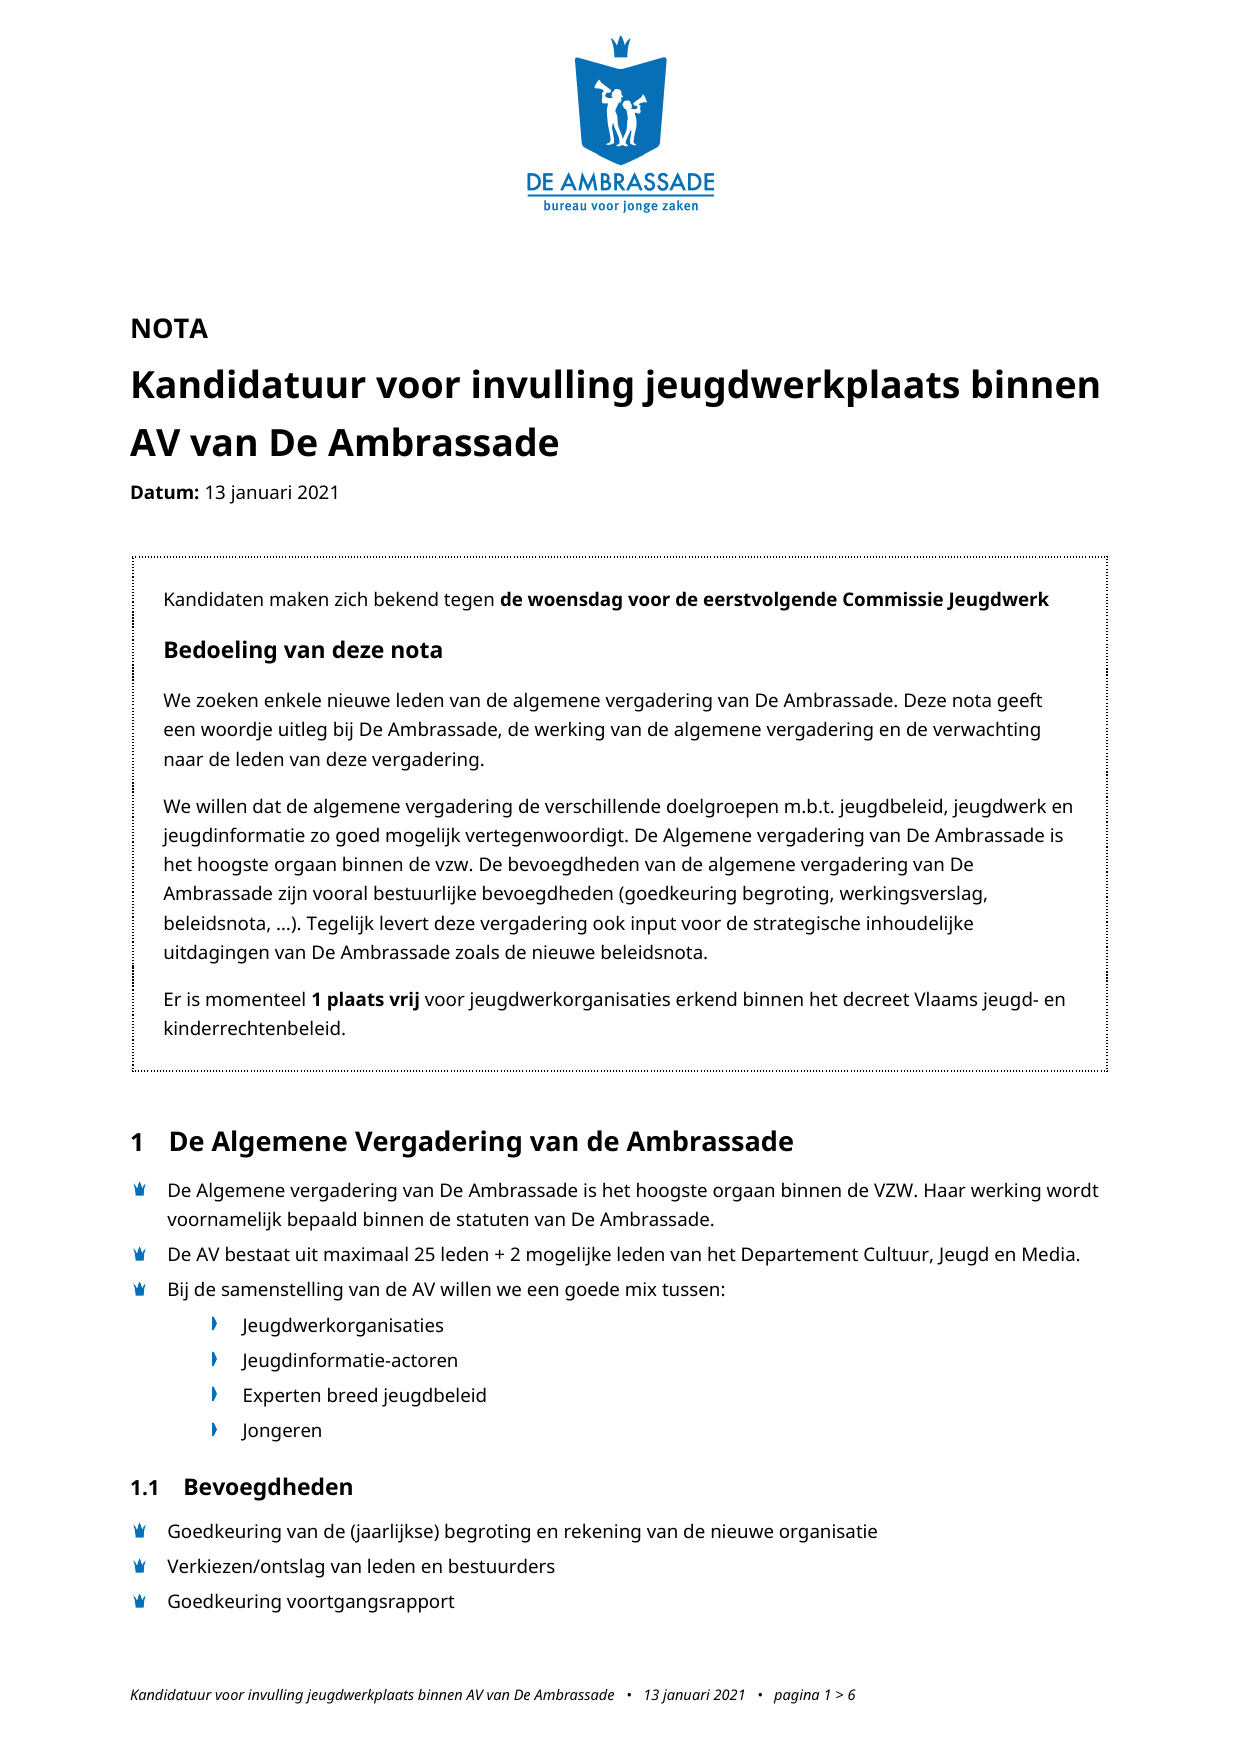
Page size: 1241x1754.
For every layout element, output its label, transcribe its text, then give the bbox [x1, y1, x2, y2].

text Goedkeuring voortgangsrapport [130, 1589, 1110, 1614]
picture [131, 1280, 148, 1297]
picture [206, 1350, 223, 1368]
text Kandidaten maken zich bekend tegen de woensdag voor de eerstvolgende Commissie Jeugdwerk [132, 556, 1108, 603]
text De Algemene vergadering van De Ambrassade is het hoogste orgaan binnen de VZW. Haar werking wordt voornamelijk bepaald binnen de statuten van De Ambrassade. [130, 1177, 1110, 1232]
text Jongeren [205, 1417, 1110, 1443]
picture [206, 1421, 223, 1438]
picture [131, 1180, 148, 1197]
picture [131, 1521, 148, 1539]
text Datum: [130, 479, 1110, 505]
picture [131, 1245, 148, 1262]
subtitle De Algemene Vergadering van de Ambrassade [130, 1123, 1110, 1160]
text Verkiezen/ontslag van leden en bestuurders [130, 1554, 1110, 1579]
text Experten breed jeugdbeleid [205, 1382, 1110, 1408]
text Jeugdwerkorganisaties [205, 1312, 1110, 1337]
picture [206, 1315, 223, 1332]
text Goedkeuring van de (jaarlijkse) begroting en rekening van de nieuwe organisatie [130, 1518, 1110, 1544]
text Jeugdinformatie-actoren [205, 1347, 1110, 1373]
picture [206, 1385, 223, 1403]
subtitle Bevoegdheden [130, 1471, 1110, 1502]
picture [131, 1592, 148, 1609]
text Bedoeling van deze nota [132, 603, 1108, 657]
text De AV bestaat uit maximaal 25 leden + 2 mogelijke leden van het Departement Cultuur, Jeugd en Media. [130, 1241, 1110, 1267]
list We willen dat de algemene vergadering de verschillende doelgroepen m.b.t. jeugdbeleid, jeugdwerk en jeugdinformatie zo goed mogelijk vertegenwoordigt. De Algemene vergadering van De Ambrassade is het hoogste orgaan binnen de vzw. De bevoegdheden van de algemene vergadering van De Ambrassade zijn vooral bestuurlijke bevoegdheden (goedkeuring begroting, werkingsverslag, beleidsnota, …). Tegelijk levert deze vergadering ook input voor de strategische inhoudelijke uitdagingen van De Ambrassade zoals de nieuwe beleidsnota. [132, 762, 1108, 956]
list Er is momenteel 1 plaats vrij voor jeugdwerkorganisaties erkend binnen het decreet Vlaams jeugd- en kinderrechtenbeleid. [132, 956, 1108, 1072]
list We zoeken enkele nieuwe leden van de algemene vergadering van De Ambrassade. Deze nota geeft een woordje uitleg bij De Ambrassade, de werking van de algemene vergadering en de verwachting naar de leden van deze vergadering. [132, 657, 1108, 762]
picture [525, 33, 716, 215]
picture [131, 1557, 148, 1574]
text Bij de samenstelling van de AV willen we een goede mix tussen: [130, 1277, 1110, 1302]
